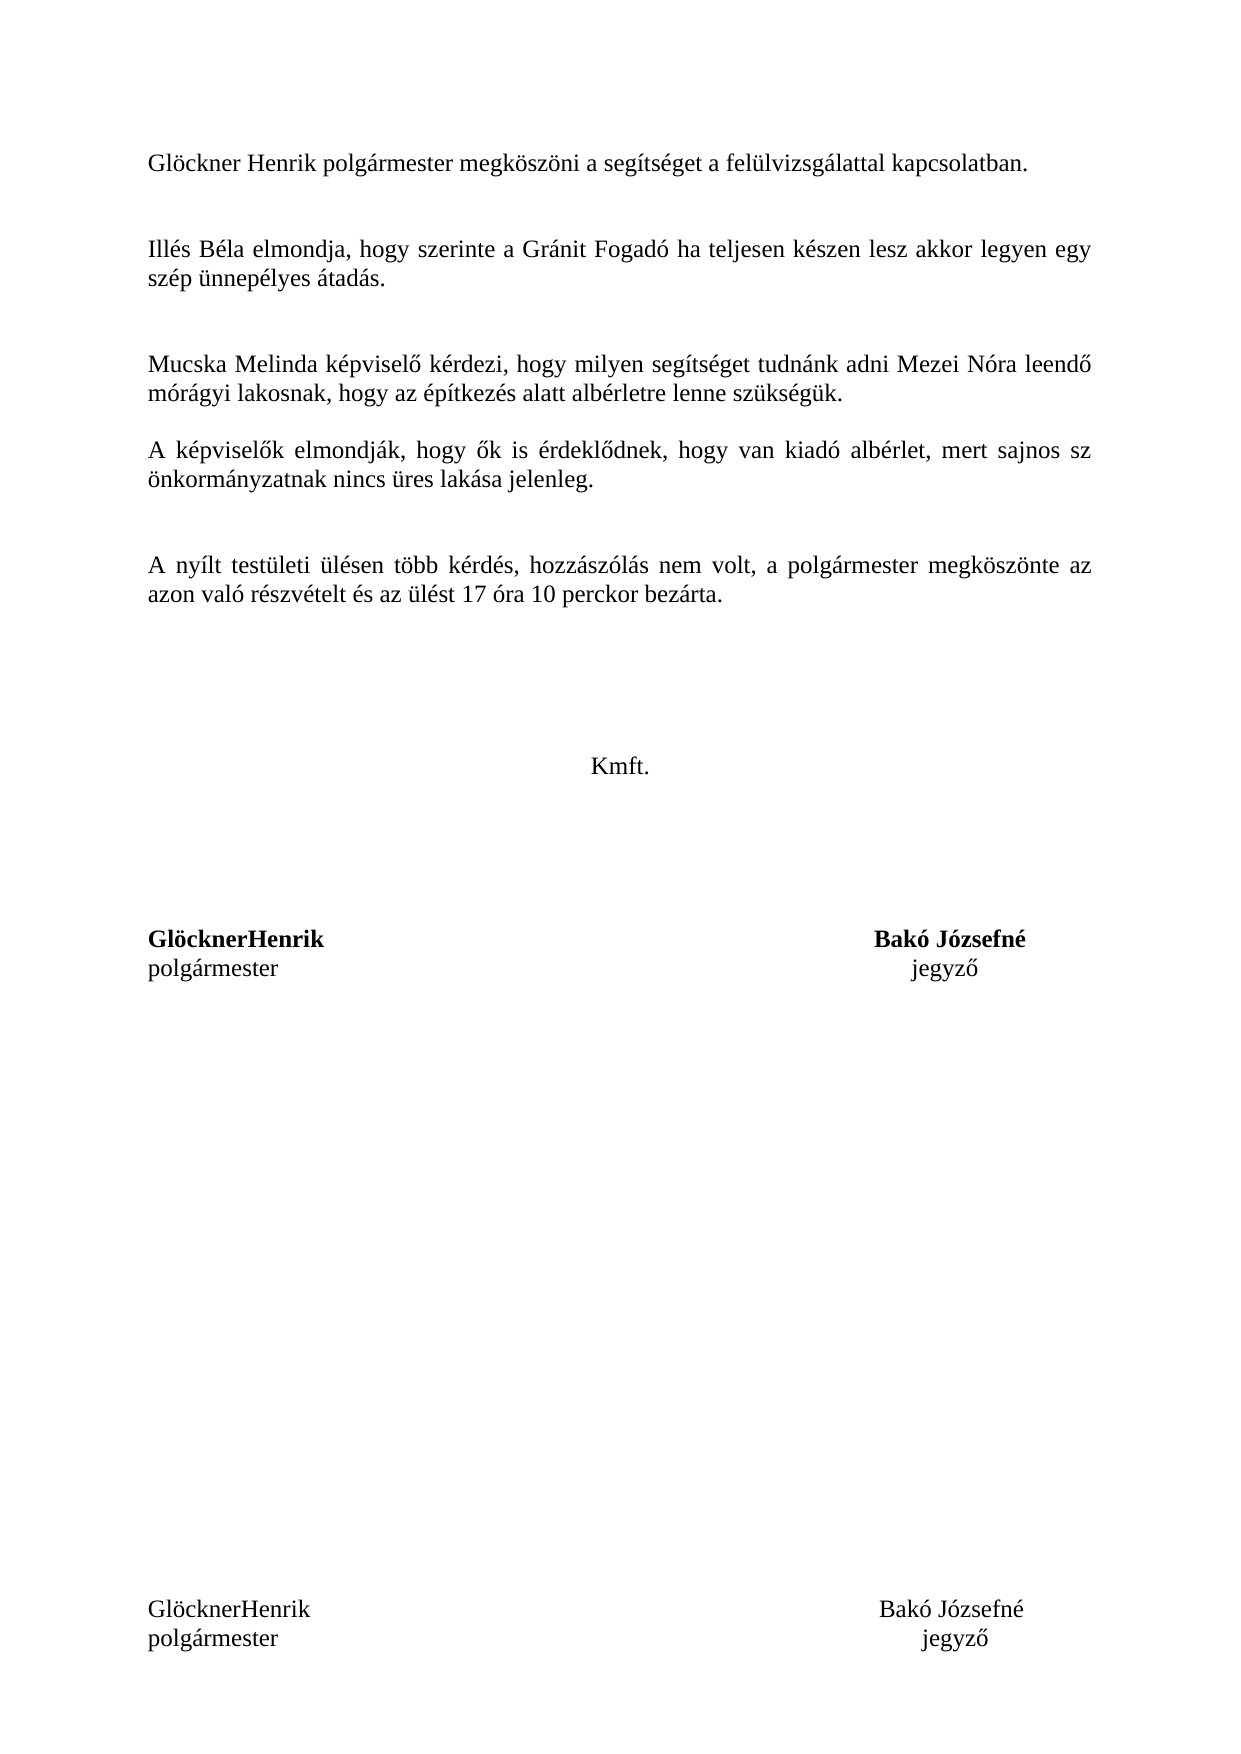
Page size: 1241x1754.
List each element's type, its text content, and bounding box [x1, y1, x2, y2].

text A nyílt testületi ülésen több kérdés, hozzászólás nem volt, a polgármester megköszönte az azon való részvételt és az ülést 17 óra 10 perckor bezárta. [148, 550, 1093, 608]
text polgármester jegyző [148, 953, 1093, 981]
text Illés Béla elmondja, hogy szerinte a Gránit Fogadó ha teljesen készen lesz akkor legyen egy szép ünnepélyes átadás. [148, 234, 1093, 291]
text Mucska Melinda képviselő kérdezi, hogy milyen segítséget tudnánk adni Mezei Nóra leendő mórágyi lakosnak, hogy az építkezés alatt albérletre lenne szükségük. [148, 349, 1093, 406]
text Kmft. [148, 751, 1093, 780]
text Glöckner Henrik polgármester megköszöni a segítséget a felülvizsgálattal kapcsolatban. [148, 148, 1093, 176]
text A képviselők elmondják, hogy ők is érdeklődnek, hogy van kiadó albérlet, mert sajnos sz önkormányzatnak nincs üres lakása jelenleg. [148, 435, 1093, 493]
text GlöcknerHenrik Bakó Józsefné [148, 924, 1093, 953]
